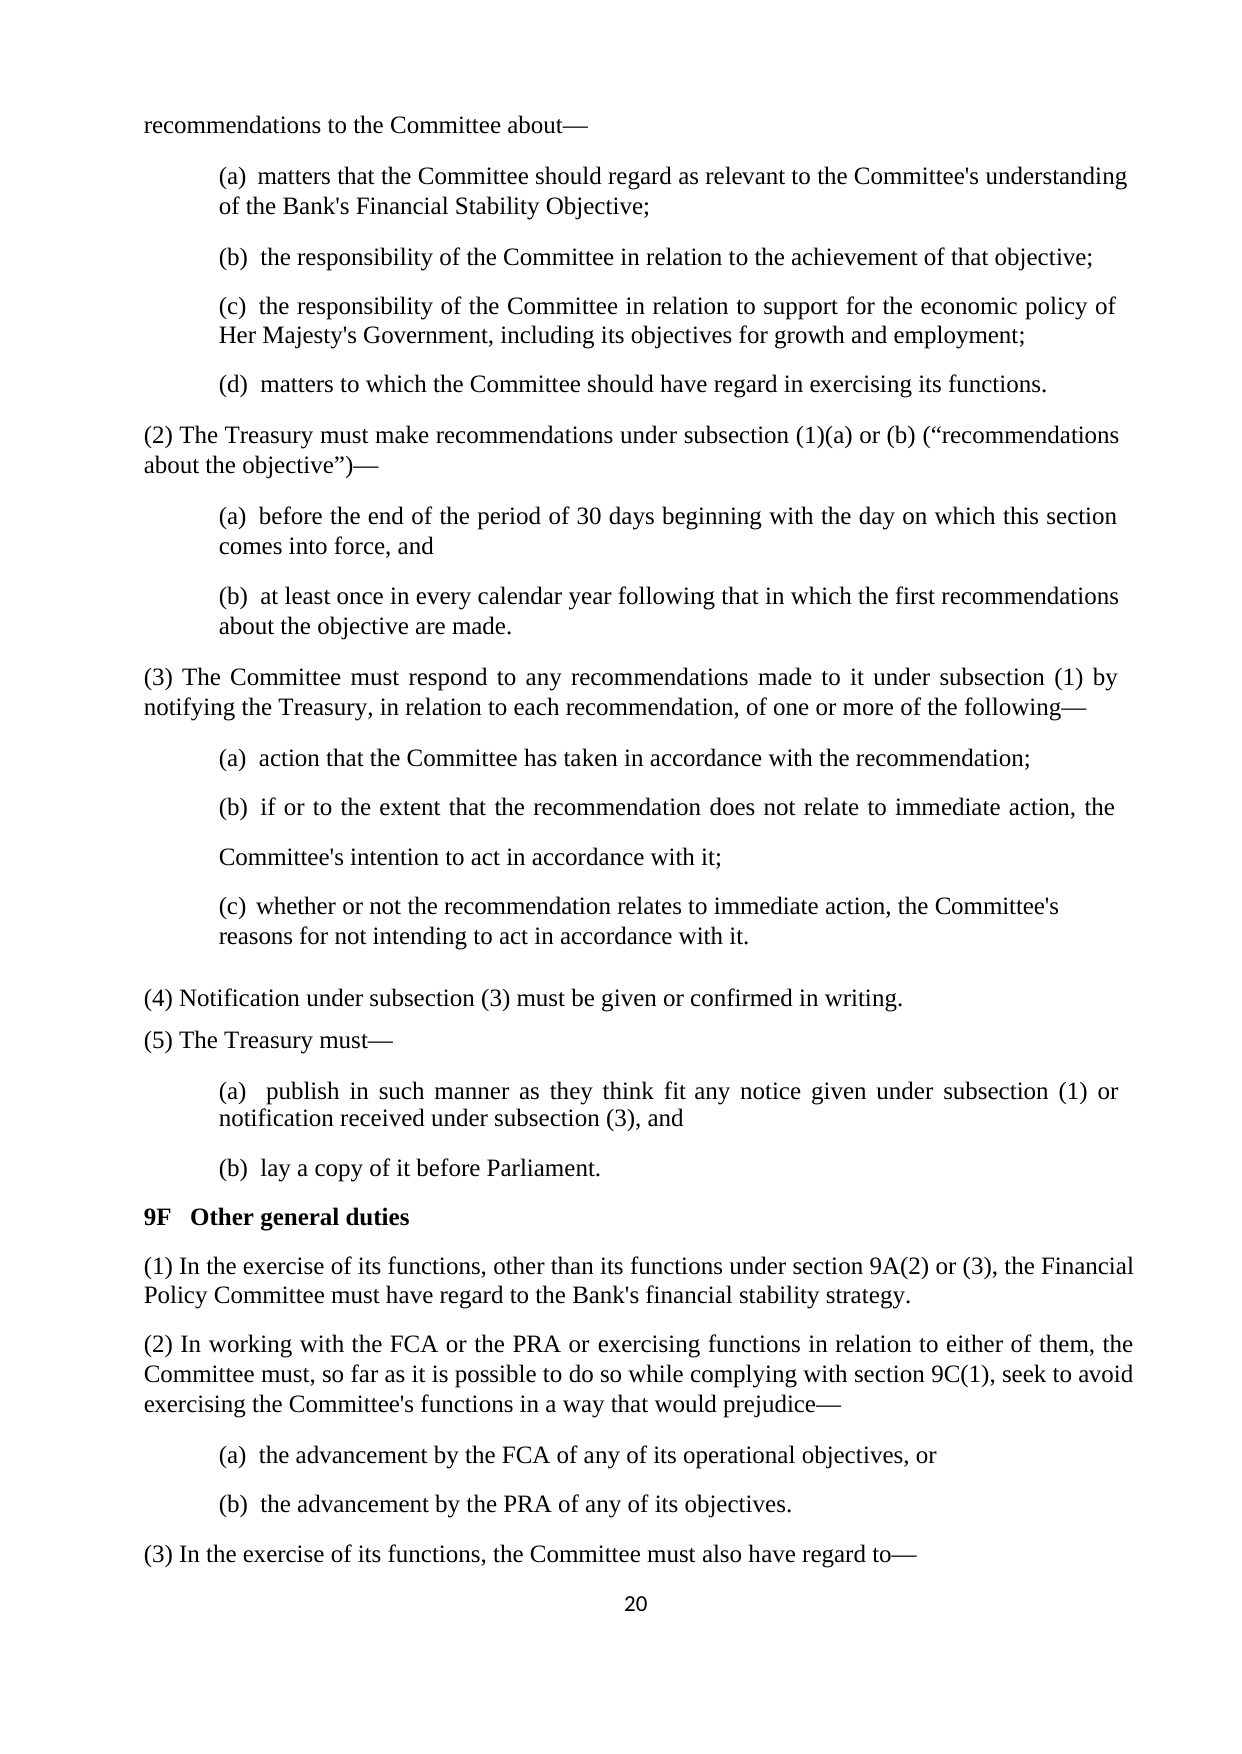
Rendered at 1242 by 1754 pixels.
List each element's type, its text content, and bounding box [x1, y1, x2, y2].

text (a) action that the Committee has taken in accordance with the recommendation; [218, 743, 1142, 771]
text (a) before the end of the period of 30 days beginning with the day on which this section comes into force, and [218, 501, 1134, 559]
text (b) lay a copy of it before Parliament. [218, 1152, 1142, 1181]
text (3) The Committee must respond to any recommendations made to it under subsection (1) by notifying the Treasury, in relation to each recommendation, of one or more of the following— [143, 662, 1134, 721]
text (b) if or to the extent that the recommendation does not relate to immediate action, the [218, 792, 1142, 821]
text (1) In the exercise of its functions, other than its functions under section 9A(2) or (3), the Financial Policy Committee must have regard to the Bank's financial stability strategy. [143, 1251, 1134, 1309]
text (c) whether or not the recommendation relates to immediate action, the Committee's reasons for not intending to act in accordance with it. [218, 891, 1134, 950]
text (3) In the exercise of its functions, the Committee must also have regard to— [143, 1539, 931, 1568]
text (2) In working with the FCA or the PRA or exercising functions in relation to either of them, the Committee must, so far as it is possible to do so while complying with section 9C(1), seek to avoid exercising the Committee's functions in a way that would prejudice— [143, 1329, 1134, 1418]
text (a) matters that the Committee should regard as relevant to the Committee's understanding of the Bank's Financial Stability Objective; [218, 161, 1134, 219]
text (c) the responsibility of the Committee in relation to support for the economic policy of Her Majesty's Government, including its objectives for growth and employment; [218, 291, 1142, 349]
text (b) at least once in every calendar year following that in which the first recommendations about the objective are made. [218, 581, 1133, 640]
text (b) the advancement by the PRA of any of its objectives. [218, 1489, 806, 1518]
text Committee's intention to act in accordance with it; [218, 842, 1142, 871]
text (d) matters to which the Committee should have regard in exercising its functions. [218, 369, 1062, 398]
text 9F Other general duties [143, 1202, 438, 1230]
text (2) The Treasury must make recommendations under subsection (1)(a) or (b) (“recommendations about the objective”)— [143, 420, 1134, 479]
text (a) the advancement by the FCA of any of its operational objectives, or [218, 1440, 951, 1469]
text (4) Notification under subsection (3) must be given or confirmed in writing. (5) The Treasury must— [143, 972, 916, 1057]
text (a) publish in such manner as they think fit any notice given under subsection (1) or notification received under subsection (3), and [218, 1078, 1142, 1132]
text (b) the responsibility of the Committee in relation to the achievement of that objective; [218, 242, 1142, 270]
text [143, 110, 1134, 139]
